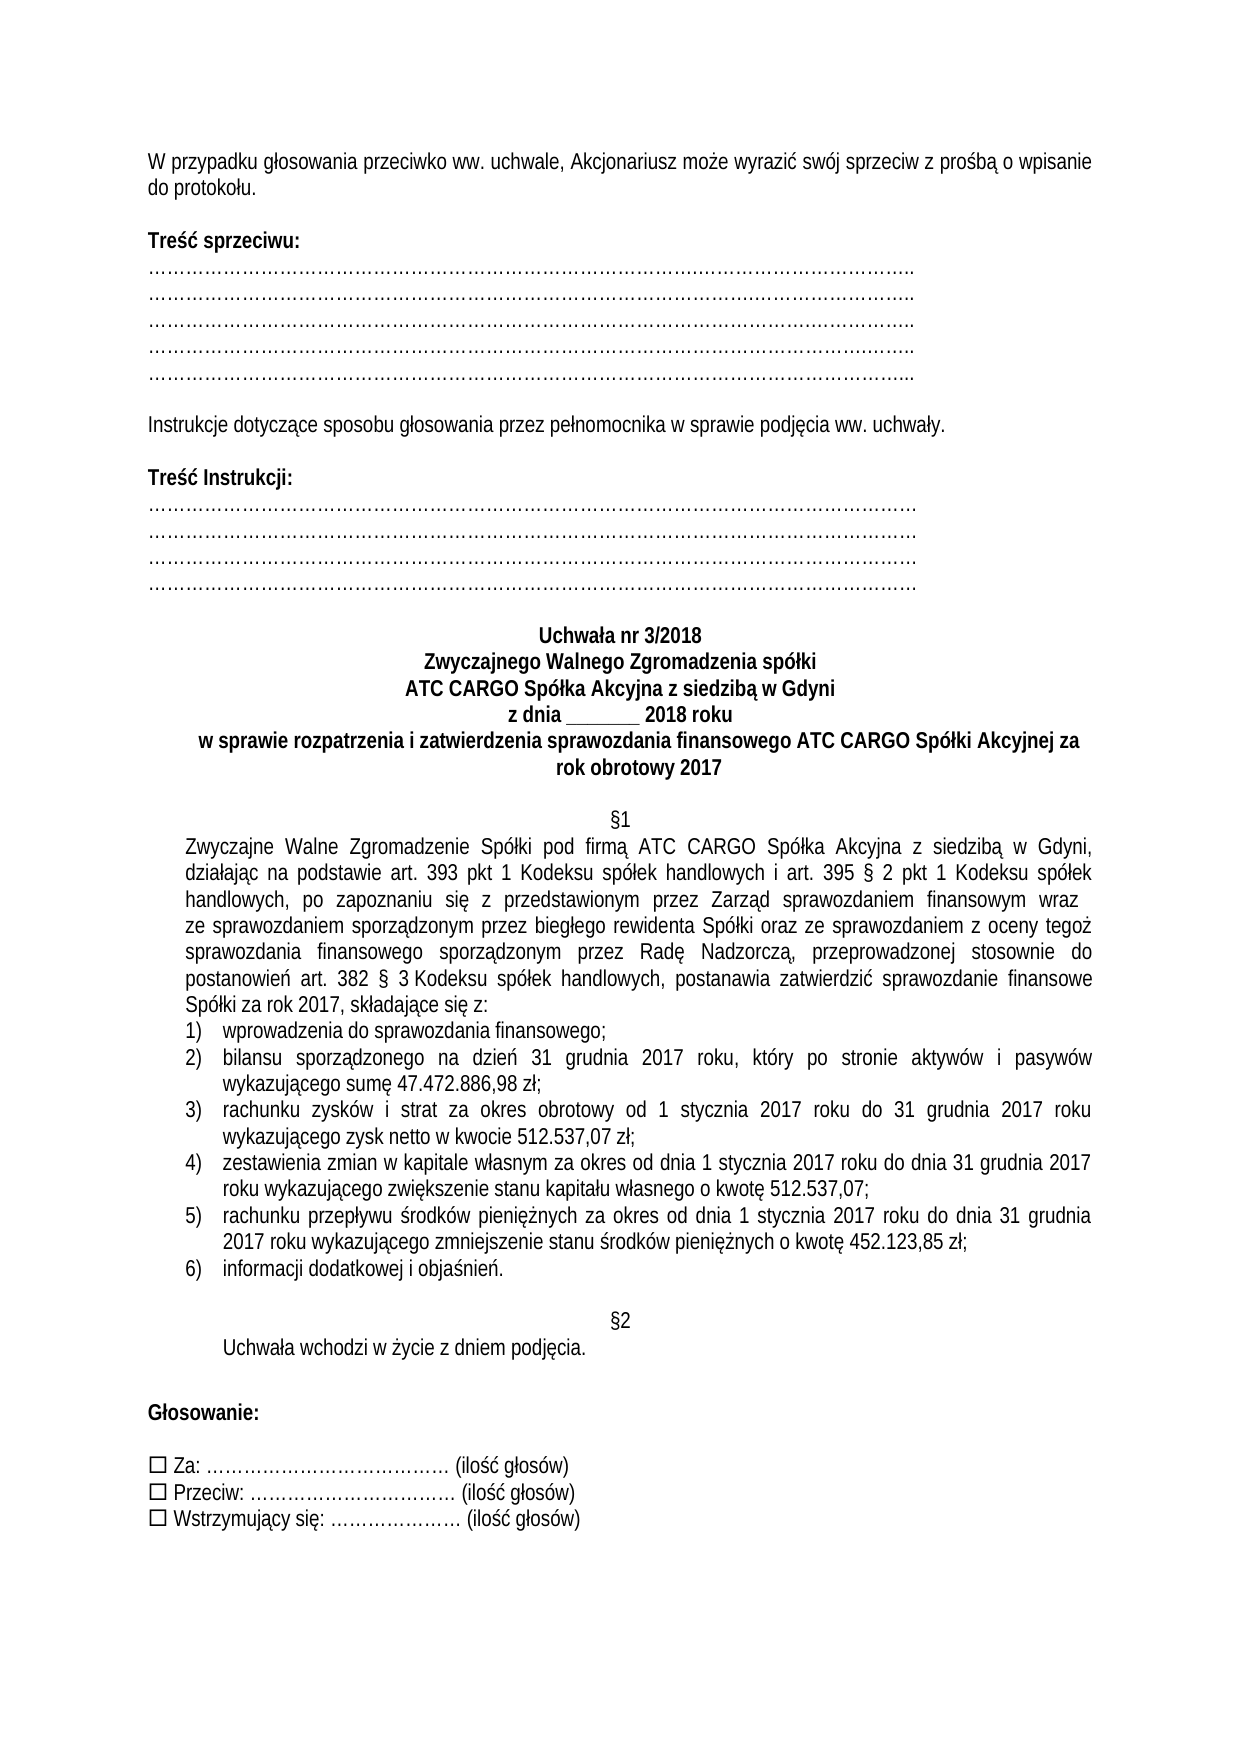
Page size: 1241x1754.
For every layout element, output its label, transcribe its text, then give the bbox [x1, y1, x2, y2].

text §2 [148, 1307, 1093, 1333]
text …………………………………………………………………………………………………………... [148, 358, 1093, 385]
text Instrukcje dotyczące sposobu głosowania przez pełnomocnika w sprawie podjęcia ww. uchwały. [148, 411, 1093, 437]
text W przypadku głosowania przeciwko ww. uchwale, Akcjonariusz może wyrazić swój sprzeciw z prośbą o wpisanie do protokołu. [148, 148, 1093, 200]
text …………………………………………………………………………….…………………………….. [148, 253, 1093, 279]
text w sprawie rozpatrzenia i zatwierdzenia sprawozdania finansowego ATC CARGO Spółki Akcyjnej za rok obrotowy 2017 [185, 727, 1093, 780]
text …………………………………………………………………………………………………………… [148, 543, 1093, 569]
list wprowadzenia do sprawozdania finansowego; [185, 1017, 1093, 1044]
text Uchwała wchodzi w życie z dniem podjęcia. [223, 1333, 1093, 1360]
list bilansu sporządzonego na dzień 31 grudnia 2017 roku, który po stronie aktywów i pasywów wykazującego sumę 47.472.886,98 zł; [185, 1044, 1093, 1096]
text Treść Instrukcji: [148, 464, 1093, 490]
text Treść sprzeciwu: [148, 227, 1093, 253]
text Głosowanie: [148, 1399, 1093, 1426]
text §1 [148, 806, 1093, 833]
text …………………………………………………………………………………………………………… [148, 517, 1093, 543]
text ATC CARGO Spółka Akcyjna z siedzibą w Gdyni [148, 675, 1093, 701]
list zestawienia zmian w kapitale własnym za okres od dnia 1 stycznia 2017 roku do dnia 31 grudnia 2017 roku wykazującego zwiększenie stanu kapitału własnego o kwotę 512.537,07; [185, 1149, 1093, 1202]
text z dnia _______ 2018 roku [148, 701, 1093, 727]
text …………………………………………………………………………………………………….…….. [148, 332, 1093, 358]
text …………………………………………………………………………………………….…………….. [148, 306, 1093, 332]
list informacji dodatkowej i objaśnień. [185, 1254, 1093, 1281]
text Uchwała nr 3/2018 [148, 622, 1093, 648]
text Przeciw: …………………………… (ilość głosów) [148, 1478, 1093, 1505]
text …………………………………………………………………………………………………………… [148, 569, 1093, 596]
text Wstrzymujący się: ………………… (ilość głosów) [148, 1505, 1093, 1531]
text Zwyczajne Walne Zgromadzenie Spółki pod firmą ATC CARGO Spółka Akcyjna z siedzibą w Gdyni, działając na podstawie art. 393 pkt 1 i art. 395 § 2 pkt 1 , po zapoznaniu się z przedstawionym przez Zarząd sprawozdaniem finansowym wraz ze sprawozdaniem sporządzonym przez biegłego rewidenta Spółki oraz ze sprawozdaniem z oceny tegoż sprawozdania finansowego sporządzonym przez Radę Nadzorczą, przeprowadzonej stosownie do postanowień art. 382 § 3 Kodeksu spółek handlowych, postanawia zatwierdzić sprawozdanie finansowe Spółki za rok 2017, składające się z: [185, 833, 1093, 1017]
list rachunku przepływu środków pieniężnych za okres od dnia 1 stycznia 2017 roku do dnia 31 grudnia 2017 roku wykazującego zmniejszenie stanu środków pieniężnych o kwotę 452.123,85 zł; [185, 1202, 1093, 1254]
list rachunku zysków i strat za okres obrotowy od 1 stycznia 2017 roku do 31 grudnia 2017 roku wykazującego zysk netto w kwocie 512.537,07 zł; [185, 1096, 1093, 1149]
text Za: ………………………………… (ilość głosów) [148, 1452, 1093, 1478]
text Zwyczajnego Walnego Zgromadzenia spółki [148, 648, 1093, 675]
text …………………………………………………………………………………………………………… [148, 490, 1093, 517]
text …………………………………………………………………………………….…………………….. [148, 279, 1093, 306]
